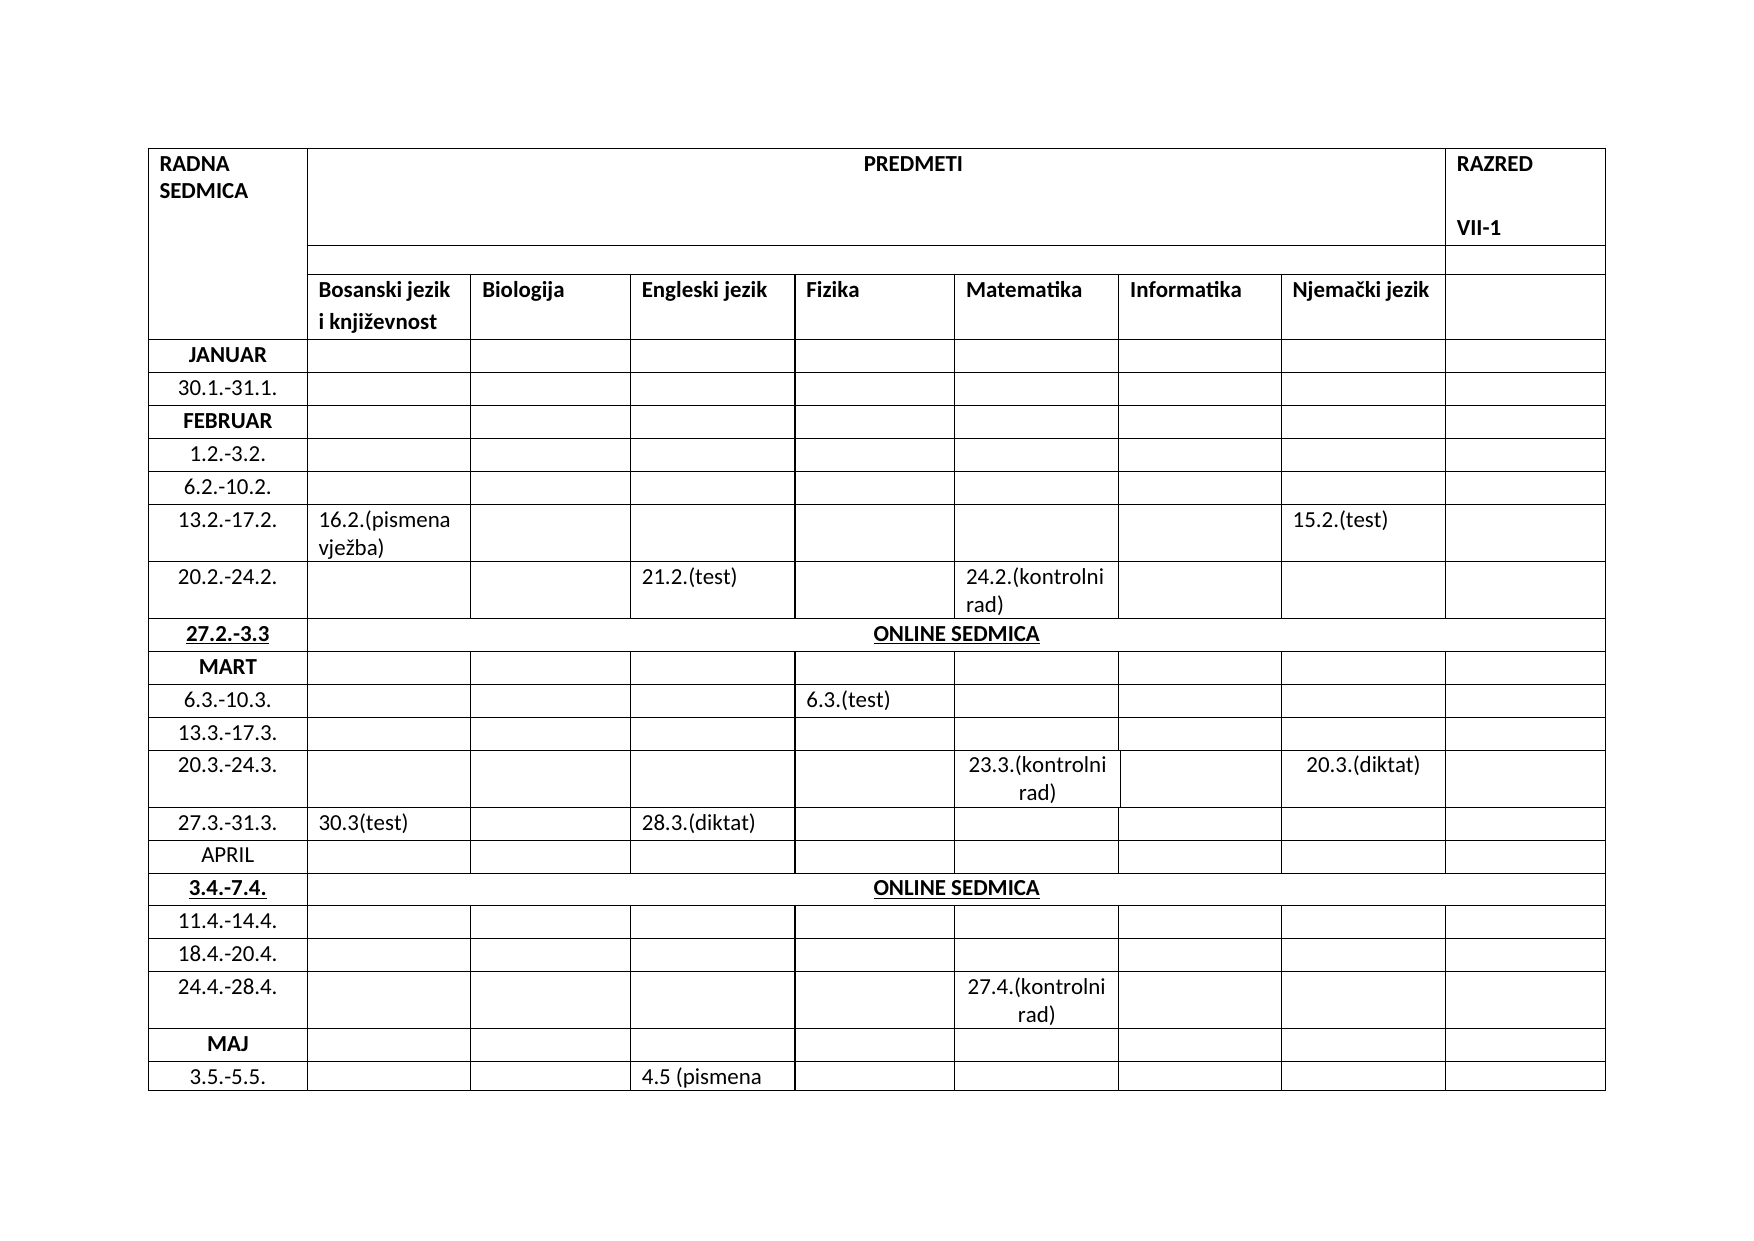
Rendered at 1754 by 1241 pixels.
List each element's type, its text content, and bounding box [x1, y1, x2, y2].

table_cell [1446, 751, 1605, 807]
table_cell [1446, 685, 1605, 717]
table_cell 6.3.(test) [796, 685, 954, 717]
table_cell [796, 1062, 954, 1090]
table_cell [631, 472, 794, 504]
table_cell [471, 472, 630, 504]
table_cell [1282, 808, 1445, 839]
table_cell [1446, 439, 1605, 471]
table_cell [796, 972, 954, 1028]
table_cell [631, 373, 794, 405]
table_cell [1282, 906, 1445, 938]
table_cell [1119, 939, 1281, 971]
table_cell [796, 652, 954, 684]
table_cell [471, 562, 630, 618]
table_cell [1121, 751, 1281, 807]
table_cell [1446, 841, 1605, 872]
table_cell [308, 373, 470, 405]
table_cell [471, 685, 630, 717]
table_cell [955, 841, 1118, 872]
table_cell Engleski jezik [631, 275, 794, 339]
table_cell [471, 505, 630, 561]
table_cell [308, 439, 470, 471]
table_cell [1119, 505, 1281, 561]
table_cell [1119, 718, 1281, 749]
table_cell 30.3(test) [308, 808, 470, 839]
table_cell [1446, 505, 1605, 561]
table_cell [631, 1029, 794, 1061]
table_cell 6.2.-10.2. [149, 472, 307, 504]
table_cell 27.4.(kontrolni rad) [955, 972, 1118, 1028]
table_cell [1446, 406, 1605, 438]
table_cell [796, 906, 954, 938]
table_cell ONLINE SEDMICA [308, 619, 1605, 651]
table_header RADNA SEDMICA [149, 149, 307, 339]
table_cell [796, 340, 954, 372]
table_cell [631, 685, 794, 717]
table_cell [308, 718, 470, 749]
table_cell [471, 808, 630, 839]
table_cell [796, 439, 954, 471]
table_cell [955, 373, 1118, 405]
table_cell MAJ [149, 1029, 307, 1061]
table_cell Biologija [471, 275, 630, 339]
table_cell [1282, 718, 1445, 749]
table_cell [471, 906, 630, 938]
table_cell [955, 340, 1118, 372]
table_cell 18.4.-20.4. [149, 939, 307, 971]
table_cell [1119, 972, 1281, 1028]
table_header PREDMETI [308, 149, 1445, 245]
table_cell 1.2.-3.2. [149, 439, 307, 471]
table_cell 24.4.-28.4. [149, 972, 307, 1028]
table_cell [1282, 472, 1445, 504]
table_cell [1282, 406, 1445, 438]
table_cell JANUAR [149, 340, 307, 372]
table_cell 3.5.-5.5. [149, 1062, 307, 1090]
table_cell [471, 1062, 630, 1090]
table_cell [796, 1029, 954, 1061]
table_cell [631, 751, 794, 807]
table_cell Njemački jezik [1282, 275, 1445, 339]
table_cell [1119, 1062, 1281, 1090]
table_cell 27.2.-3.3 [149, 619, 307, 651]
table_cell [308, 472, 470, 504]
table_cell [471, 972, 630, 1028]
table_cell 13.2.-17.2. [149, 505, 307, 561]
table_cell [308, 1029, 470, 1061]
table_cell [1446, 652, 1605, 684]
table_cell [308, 972, 470, 1028]
table_cell [1119, 652, 1281, 684]
table_cell [1446, 1029, 1605, 1061]
table_cell [631, 439, 794, 471]
table_cell [471, 406, 630, 438]
table_cell [796, 373, 954, 405]
table_cell [1119, 373, 1281, 405]
table_cell [631, 652, 794, 684]
table_cell [955, 808, 1118, 839]
table_cell 6.3.-10.3. [149, 685, 307, 717]
table_cell [1119, 562, 1281, 618]
table_cell [631, 972, 794, 1028]
table_cell [1282, 373, 1445, 405]
table_cell 11.4.-14.4. [149, 906, 307, 938]
table_cell [1282, 972, 1445, 1028]
table_header RAZRED VII-1 [1446, 149, 1605, 245]
table_cell APRIL [149, 841, 307, 872]
table_cell [471, 439, 630, 471]
table_cell [1119, 1029, 1281, 1061]
table_cell [1119, 439, 1281, 471]
table_cell 28.3.(diktat) [631, 808, 794, 839]
table_cell [308, 939, 470, 971]
table_cell [1282, 652, 1445, 684]
table_cell [955, 939, 1118, 971]
table_cell [1282, 685, 1445, 717]
table_cell [308, 685, 470, 717]
table_cell [471, 718, 630, 749]
table_cell [796, 718, 954, 749]
table_cell [955, 1029, 1118, 1061]
table_cell 13.3.-17.3. [149, 718, 307, 749]
table_cell Matematika [955, 275, 1118, 339]
table_cell 21.2.(test) [631, 562, 794, 618]
table_cell ONLINE SEDMICA [308, 874, 1605, 905]
table_cell [796, 472, 954, 504]
table_cell [308, 340, 470, 372]
table_cell [1446, 246, 1605, 274]
table_cell [955, 906, 1118, 938]
table_cell [308, 246, 1445, 274]
table_cell [955, 685, 1118, 717]
table_cell [471, 939, 630, 971]
table_cell 30.1.-31.1. [149, 373, 307, 405]
table_cell [1282, 1029, 1445, 1061]
table_cell [1446, 275, 1605, 339]
table_cell [631, 406, 794, 438]
table_cell [631, 841, 794, 872]
table_cell 23.3.(kontrolni rad) [955, 751, 1120, 807]
table_cell [471, 841, 630, 872]
table_cell Fizika [796, 275, 954, 339]
table_cell [955, 1062, 1118, 1090]
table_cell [631, 1062, 794, 1090]
table_cell [1446, 939, 1605, 971]
table_cell [796, 808, 954, 839]
table_cell [1446, 906, 1605, 938]
table_cell [1119, 841, 1281, 872]
table_cell [796, 751, 954, 807]
table_cell [955, 718, 1118, 749]
table_cell 24.2.(kontrolni rad) [955, 562, 1118, 618]
table_cell Bosanski jezik i književnost [308, 275, 470, 339]
table_cell 15.2.(test) [1282, 505, 1445, 561]
table_cell [1446, 472, 1605, 504]
table_cell [308, 841, 470, 872]
table_cell [1282, 439, 1445, 471]
table_cell 20.2.-24.2. [149, 562, 307, 618]
table_cell [1446, 808, 1605, 839]
table_cell 20.3.-24.3. [149, 751, 307, 807]
table_cell [1446, 972, 1605, 1028]
table_cell FEBRUAR [149, 406, 307, 438]
table_cell [1119, 906, 1281, 938]
table_cell 20.3.(diktat) [1282, 751, 1445, 807]
table_cell [1282, 340, 1445, 372]
table_cell [631, 718, 794, 749]
table_cell [1282, 841, 1445, 872]
table_cell [1446, 373, 1605, 405]
table_cell [308, 906, 470, 938]
table_cell [471, 1029, 630, 1061]
table_cell [631, 505, 794, 561]
table_cell [955, 505, 1118, 561]
table_cell [796, 841, 954, 872]
table_cell [471, 652, 630, 684]
table_cell [631, 906, 794, 938]
table_cell [1119, 406, 1281, 438]
table_cell [1282, 562, 1445, 618]
table_cell [308, 1062, 470, 1090]
table_cell MART [149, 652, 307, 684]
table_cell 27.3.-31.3. [149, 808, 307, 839]
table_cell [471, 751, 630, 807]
table_cell [796, 505, 954, 561]
table_cell [1446, 562, 1605, 618]
table_cell [471, 373, 630, 405]
table_cell [1119, 685, 1281, 717]
table_cell [796, 562, 954, 618]
table_cell [1446, 1062, 1605, 1090]
table_cell [796, 939, 954, 971]
table_cell [955, 439, 1118, 471]
table_cell [1119, 340, 1281, 372]
table_cell [631, 340, 794, 372]
table_cell [1282, 1062, 1445, 1090]
table_cell [631, 939, 794, 971]
table_cell Informatika [1119, 275, 1281, 339]
table_cell [796, 406, 954, 438]
table_cell 3.4.-7.4. [149, 874, 307, 905]
table_cell [308, 406, 470, 438]
table_cell [308, 562, 470, 618]
table_cell [1282, 939, 1445, 971]
table_cell [471, 340, 630, 372]
table_cell [955, 406, 1118, 438]
table_cell [1446, 718, 1605, 749]
table_cell [308, 652, 470, 684]
table_cell [1446, 340, 1605, 372]
table_cell [1119, 472, 1281, 504]
table_cell 16.2.(pismena vježba) [308, 505, 470, 561]
table_cell [955, 472, 1118, 504]
table_cell [955, 652, 1118, 684]
table_cell [1119, 808, 1281, 839]
table_cell [308, 751, 470, 807]
